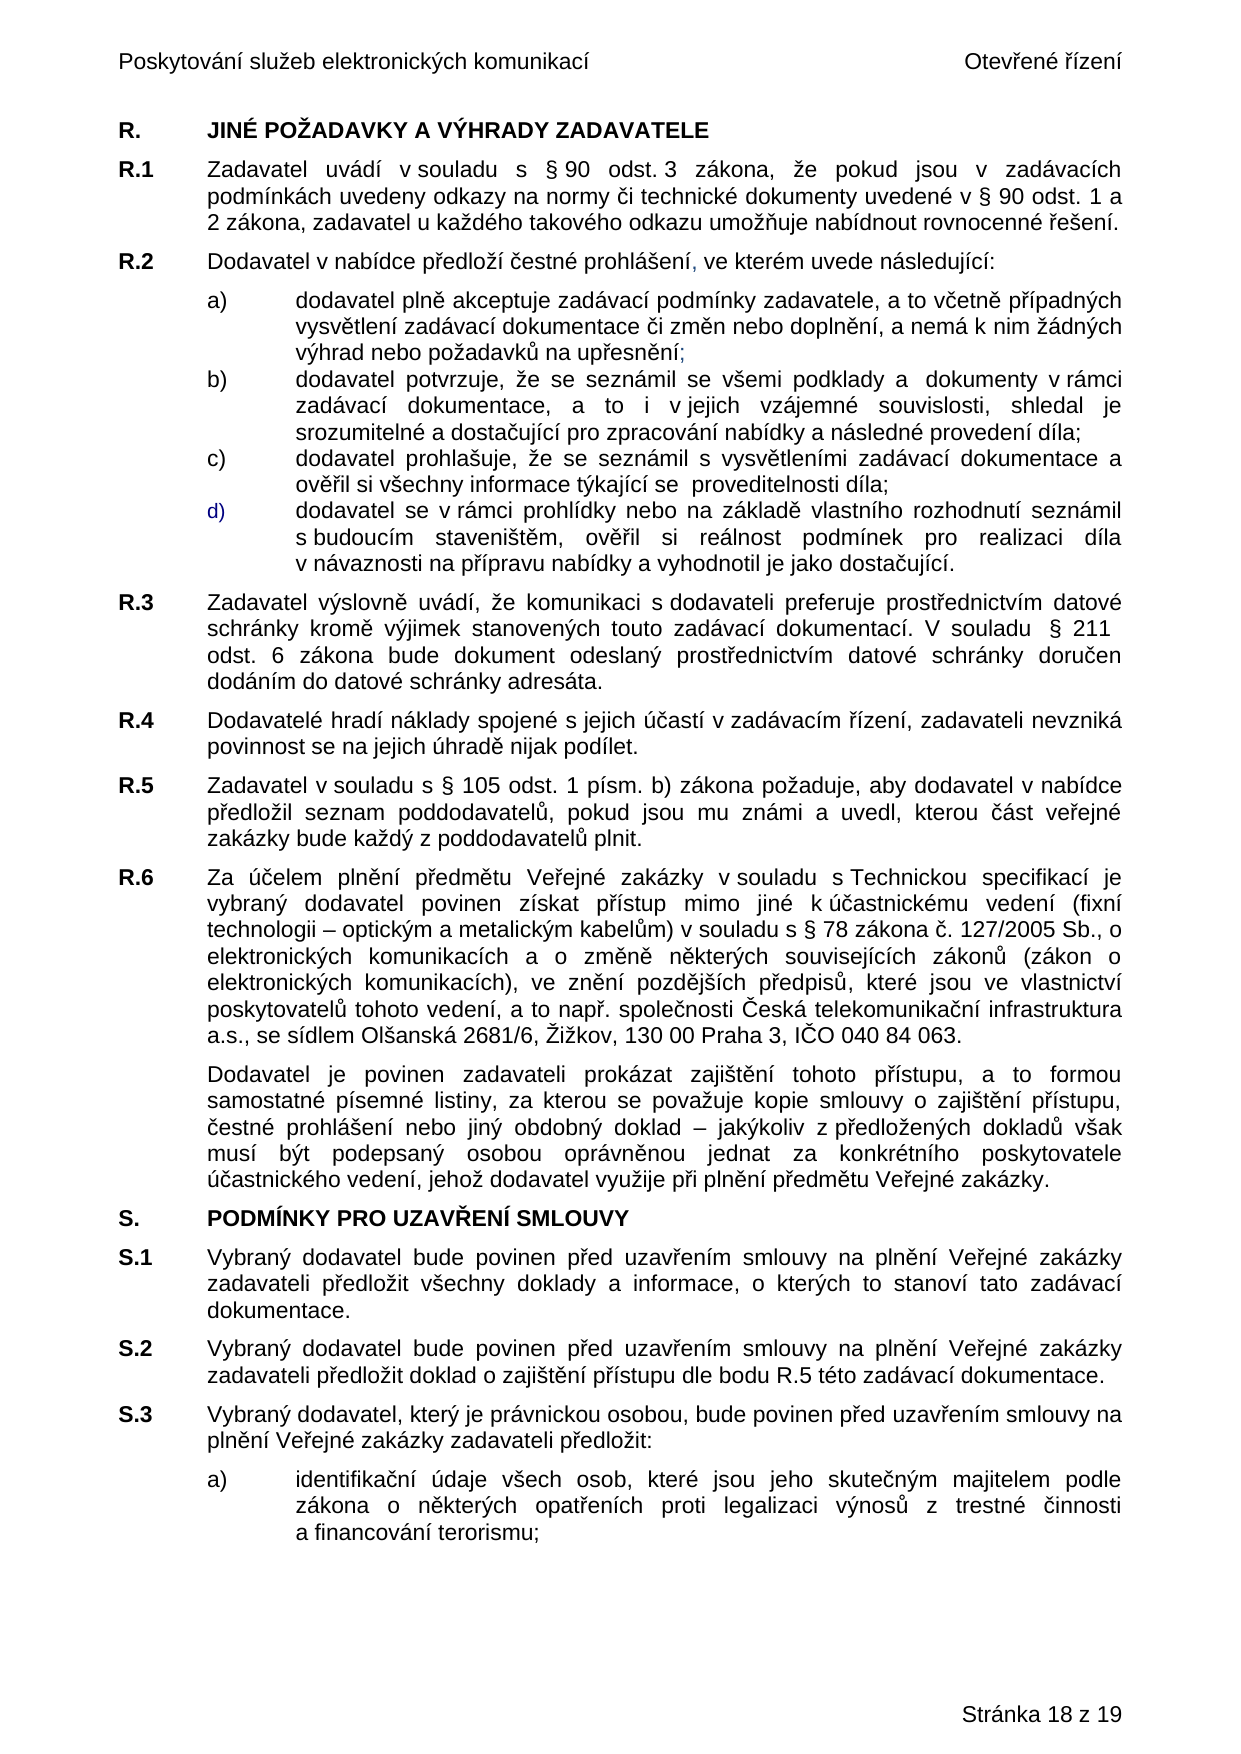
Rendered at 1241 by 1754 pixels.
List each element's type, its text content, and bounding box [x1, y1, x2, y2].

text Vybraný dodavatel, který je právnickou osobou, bude povinen před uzavřením smlouvy na plnění Veřejné zakázky zadavateli předložit: [118, 1401, 1122, 1453]
list identifikační údaje všech osob, které jsou jeho skutečným majitelem podle zákona o některých opatřeních proti legalizaci výnosů z trestné činnosti a financování terorismu; [207, 1466, 1122, 1545]
list dodavatel plně akceptuje zadávací podmínky zadavatele, a to včetně případných vysvětlení zadávací dokumentace či změn nebo doplnění, a nemá k nim žádných výhrad nebo požadavků na upřesnění; [207, 287, 1122, 366]
text Dodavatel je povinen zadavateli prokázat zajištění tohoto přístupu, a to formou samostatné písemné listiny, za kterou se považuje kopie smlouvy o zajištění přístupu, čestné prohlášení nebo jiný obdobný doklad – jakýkoliv z předložených dokladů však musí být podepsaný osobou oprávněnou jednat za konkrétního poskytovatele účastnického vedení, jehož dodavatel využije při plnění předmětu Veřejné zakázky. [207, 1061, 1122, 1192]
text Vybraný dodavatel bude povinen před uzavřením smlouvy na plnění Veřejné zakázky zadavateli předložit doklad o zajištění přístupu dle bodu R.5 této zadávací dokumentace. [118, 1335, 1122, 1388]
text Vybraný dodavatel bude povinen před uzavřením smlouvy na plnění Veřejné zakázky zadavateli předložit všechny doklady a informace, o kterých to stanoví tato zadávací dokumentace. [118, 1244, 1122, 1323]
text PODMÍNKY PRO UZAVŘENÍ SMLOUVY [118, 1205, 1122, 1231]
text Zadavatel výslovně uvádí, že komunikaci s dodavateli preferuje prostřednictvím datové schránky kromě výjimek stanovených touto zadávací dokumentací. V souladu § 211 odst. 6 zákona bude dokument odeslaný prostřednictvím datové schránky doručen dodáním do datové schránky adresáta. [118, 589, 1122, 694]
text dodavatel se v rámci prohlídky nebo na základě vlastního rozhodnutí seznámil s budoucím staveništěm, ověřil si reálnost podmínek pro realizaci díla v návaznosti na přípravu nabídky a vyhodnotil je jako dostačující. [207, 497, 1122, 577]
text Zadavatel v souladu s § 105 odst. 1 písm. b) zákona požaduje, aby dodavatel v nabídce předložil seznam poddodavatelů, pokud jsou mu známi a uvedl, kterou část veřejné zakázky bude každý z poddodavatelů plnit. [118, 772, 1122, 851]
text dodavatel prohlašuje, že se seznámil s vysvětleními zadávací dokumentace a ověřil si všechny informace týkající se proveditelnosti díla; [207, 445, 1122, 497]
text Za účelem plnění předmětu Veřejné zakázky v souladu s Technickou specifikací je vybraný dodavatel povinen získat přístup mimo jiné k účastnickému vedení (fixní technologii – optickým a metalickým kabelům) v souladu s § 78 zákona č. 127/2005 Sb., o elektronických komunikacích a o změně některých souvisejících zákonů (zákon o elektronických komunikacích), ve znění pozdějších předpisů, které jsou ve vlastnictví poskytovatelů tohoto vedení, a to např. společnosti Česká telekomunikační infrastruktura a.s., se sídlem Olšanská 2681/6, Žižkov, 130 00 Praha 3, IČO 040 84 063. [118, 864, 1122, 1048]
text Dodavatel v nabídce předloží čestné prohlášení, ve kterém uvede následující: [118, 248, 1122, 274]
text Zadavatel uvádí v souladu s § 90 odst. 3 zákona, že pokud jsou v zadávacích podmínkách uvedeny odkazy na normy či technické dokumenty uvedené v § 90 odst. 1 a 2 zákona, zadavatel u každého takového odkazu umožňuje nabídnout rovnocenné řešení. [118, 156, 1122, 235]
text dodavatel potvrzuje, že se seznámil se všemi podklady a dokumenty v rámci zadávací dokumentace, a to i v jejich vzájemné souvislosti, shledal je srozumitelné a dostačující pro zpracování nabídky a následné provedení díla; [207, 366, 1122, 445]
text JINÉ POŽADAVKY A VÝHRADY ZADAVATELE [118, 117, 1122, 144]
text Dodavatelé hradí náklady spojené s jejich účastí v zadávacím řízení, zadavateli nevzniká povinnost se na jejich úhradě nijak podílet. [118, 707, 1122, 760]
